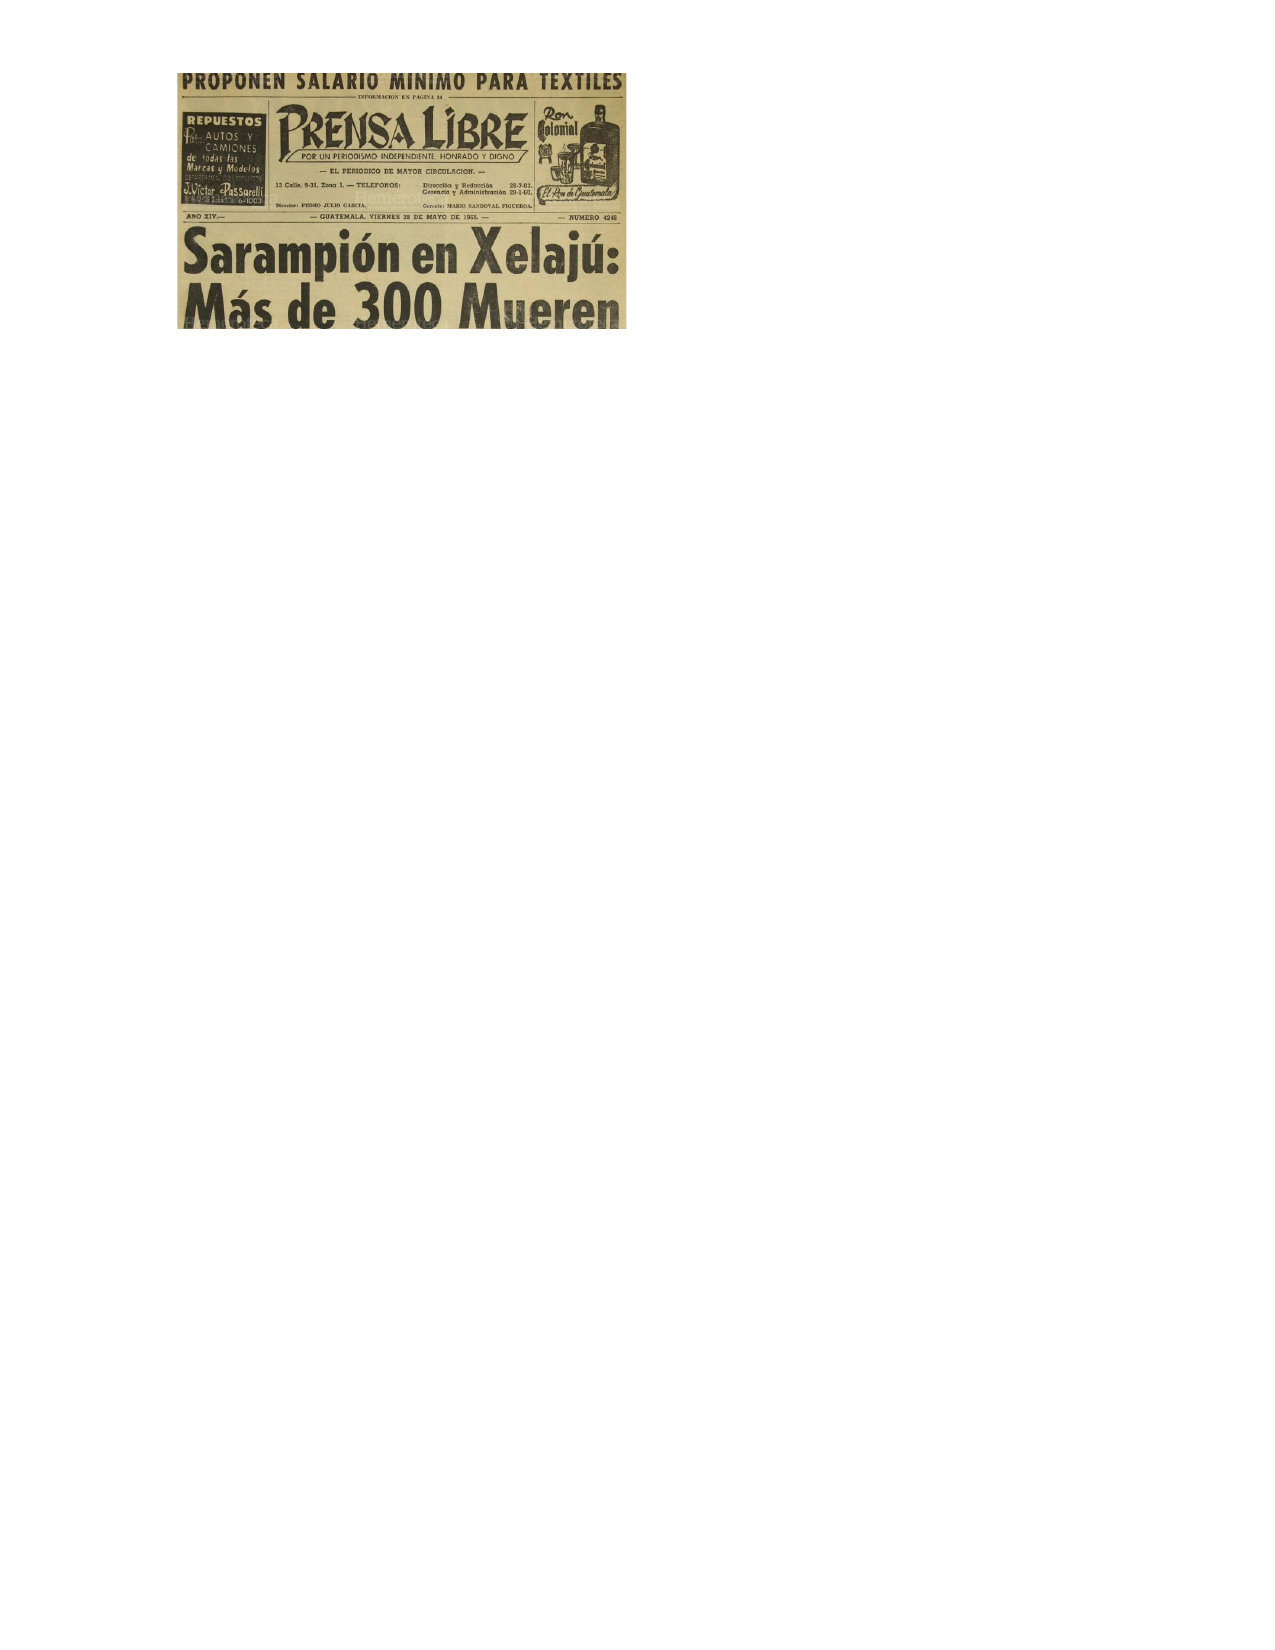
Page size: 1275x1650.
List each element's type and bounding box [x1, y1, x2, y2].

picture [177, 73, 627, 329]
